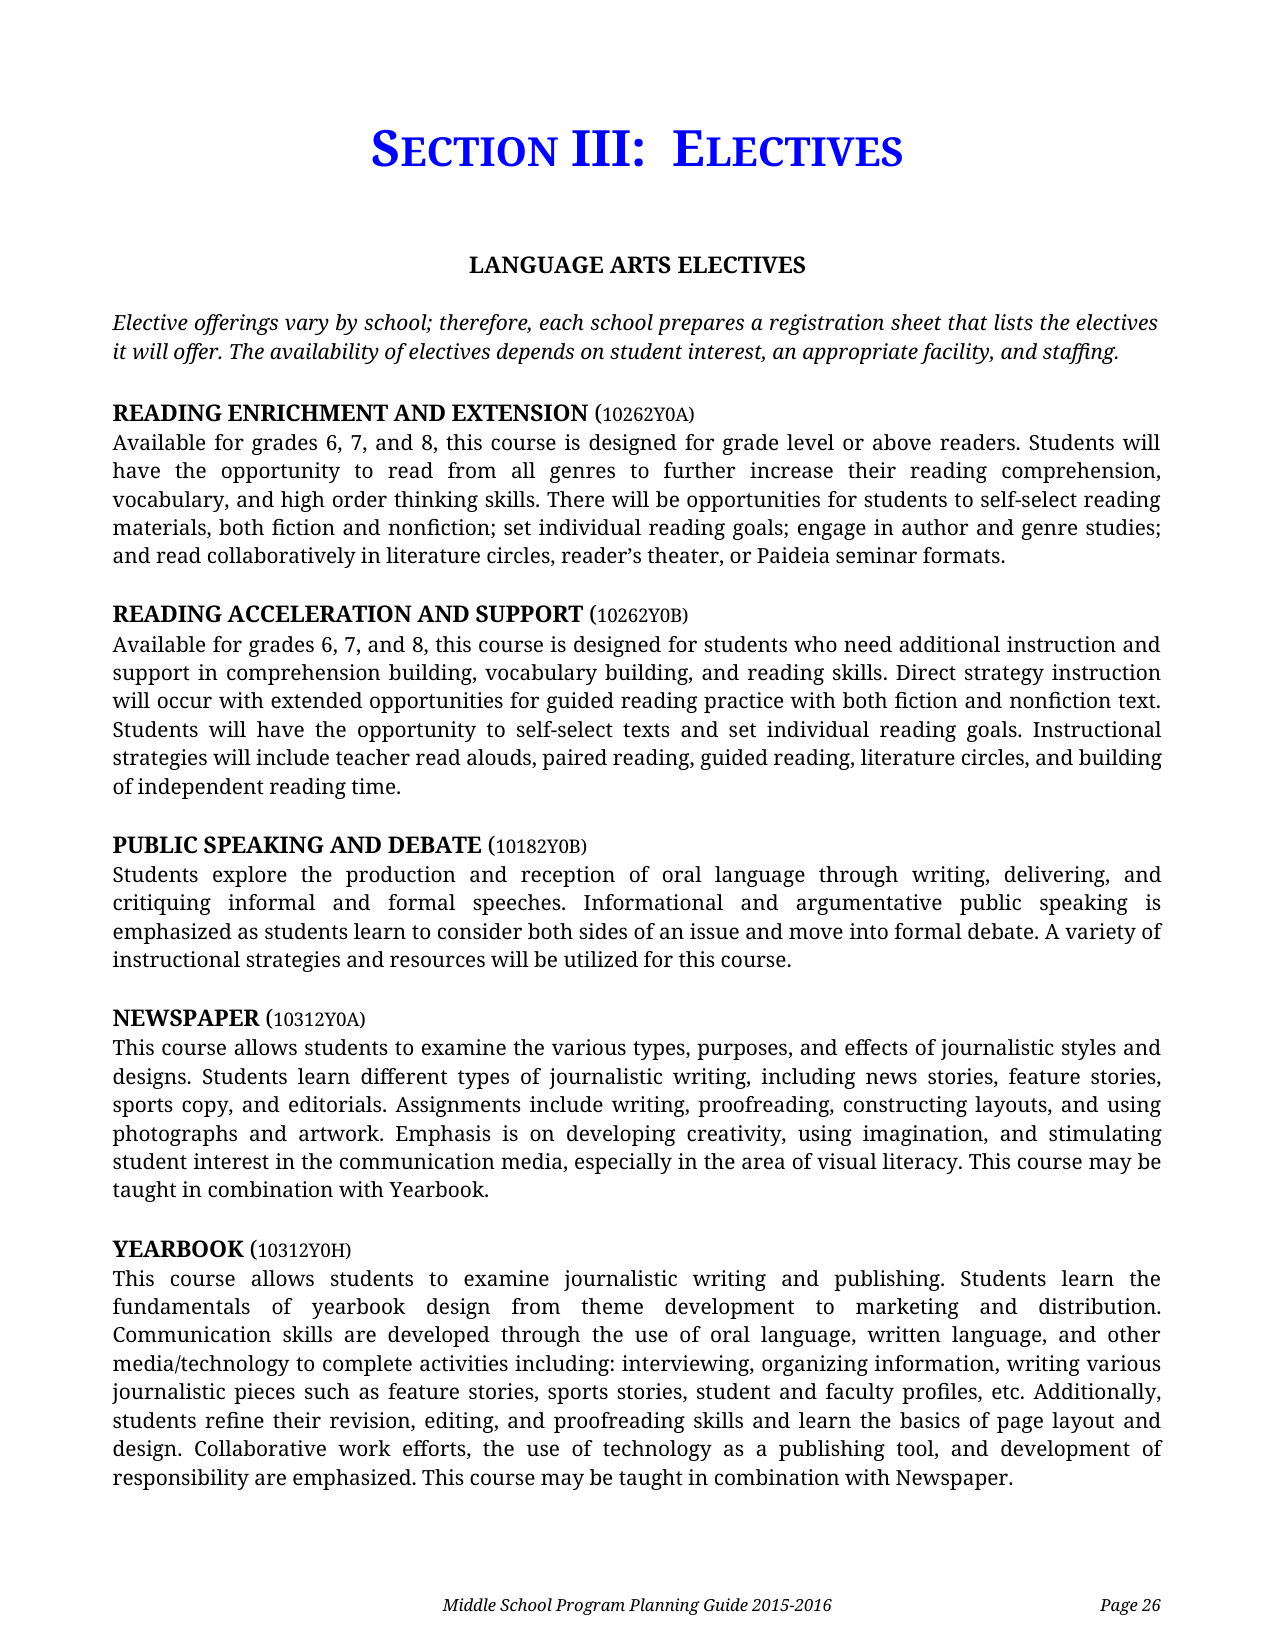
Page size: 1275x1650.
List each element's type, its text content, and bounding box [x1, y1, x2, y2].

text LANGUAGE ARTS ELECTIVES [112, 249, 1162, 280]
text Available for grades 6, 7, and 8, this course is designed for students who need additional instruction and support in comprehension building, vocabulary building, and reading skills. Direct strategy instruction will occur with extended opportunities for guided reading practice with both fiction and nonfiction text. Students will have the opportunity to self-select texts and set individual reading goals. Instructional strategies will include teacher read alouds, paired reading, guided reading, literature circles, and building of independent reading time. [112, 630, 1162, 800]
title NEWSPAPER (10312Y0A) [112, 1002, 1155, 1033]
text Students explore the production and reception of oral language through writing, delivering, and critiquing informal and formal speeches. Informational and argumentative public speaking is emphasized as students learn to consider both sides of an issue and move into formal debate. A variety of instructional strategies and resources will be utilized for this course. [112, 860, 1162, 974]
text Available for grades 6, 7, and 8, this course is designed for grade level or above readers. Students will have the opportunity to read from all genres to further increase their reading comprehension, vocabulary, and high order thinking skills. There will be opportunities for students to self-select reading materials, both fiction and nonfiction; set individual reading goals; engage in author and genre studies; and read collaboratively in literature circles, reader’s theater, or Paideia seminar formats. [112, 428, 1162, 570]
title READING ACCELERATION AND SUPPORT (10262Y0B) [112, 598, 1155, 630]
text Section III: Electives [112, 112, 1162, 181]
title YEARBOOK (10312Y0H) [112, 1232, 1155, 1264]
text This course allows students to examine the various types, purposes, and effects of journalistic styles and designs. Students learn different types of journalistic writing, including news stories, feature stories, sports copy, and editorials. Assignments include writing, proofreading, constructing layouts, and using photographs and artwork. Emphasis is on developing creativity, using imagination, and stimulating student interest in the communication media, especially in the area of visual literacy. This course may be taught in combination with Yearbook. [112, 1033, 1162, 1204]
text Elective offerings vary by school; therefore, each school prepares a registration sheet that lists the electives it will offer. The availability of electives depends on student interest, an appropriate facility, and staffing. [112, 308, 1162, 365]
text This course allows students to examine journalistic writing and publishing. Students learn the fundamentals of yearbook design from theme development to marketing and distribution. Communication skills are developed through the use of oral language, written language, and other media/technology to complete activities including: interviewing, organizing information, writing various journalistic pieces such as feature stories, sports stories, student and faculty profiles, etc. Additionally, students refine their revision, editing, and proofreading skills and learn the basics of page layout and design. Collaborative work efforts, the use of technology as a publishing tool, and development of responsibility are emphasized. This course may be taught in combination with Newspaper. [112, 1264, 1162, 1491]
title PUBLIC SPEAKING AND DEBATE (10182Y0B) [112, 829, 1155, 860]
title READING ENRICHMENT AND EXTENSION (10262Y0A) [112, 397, 1155, 428]
